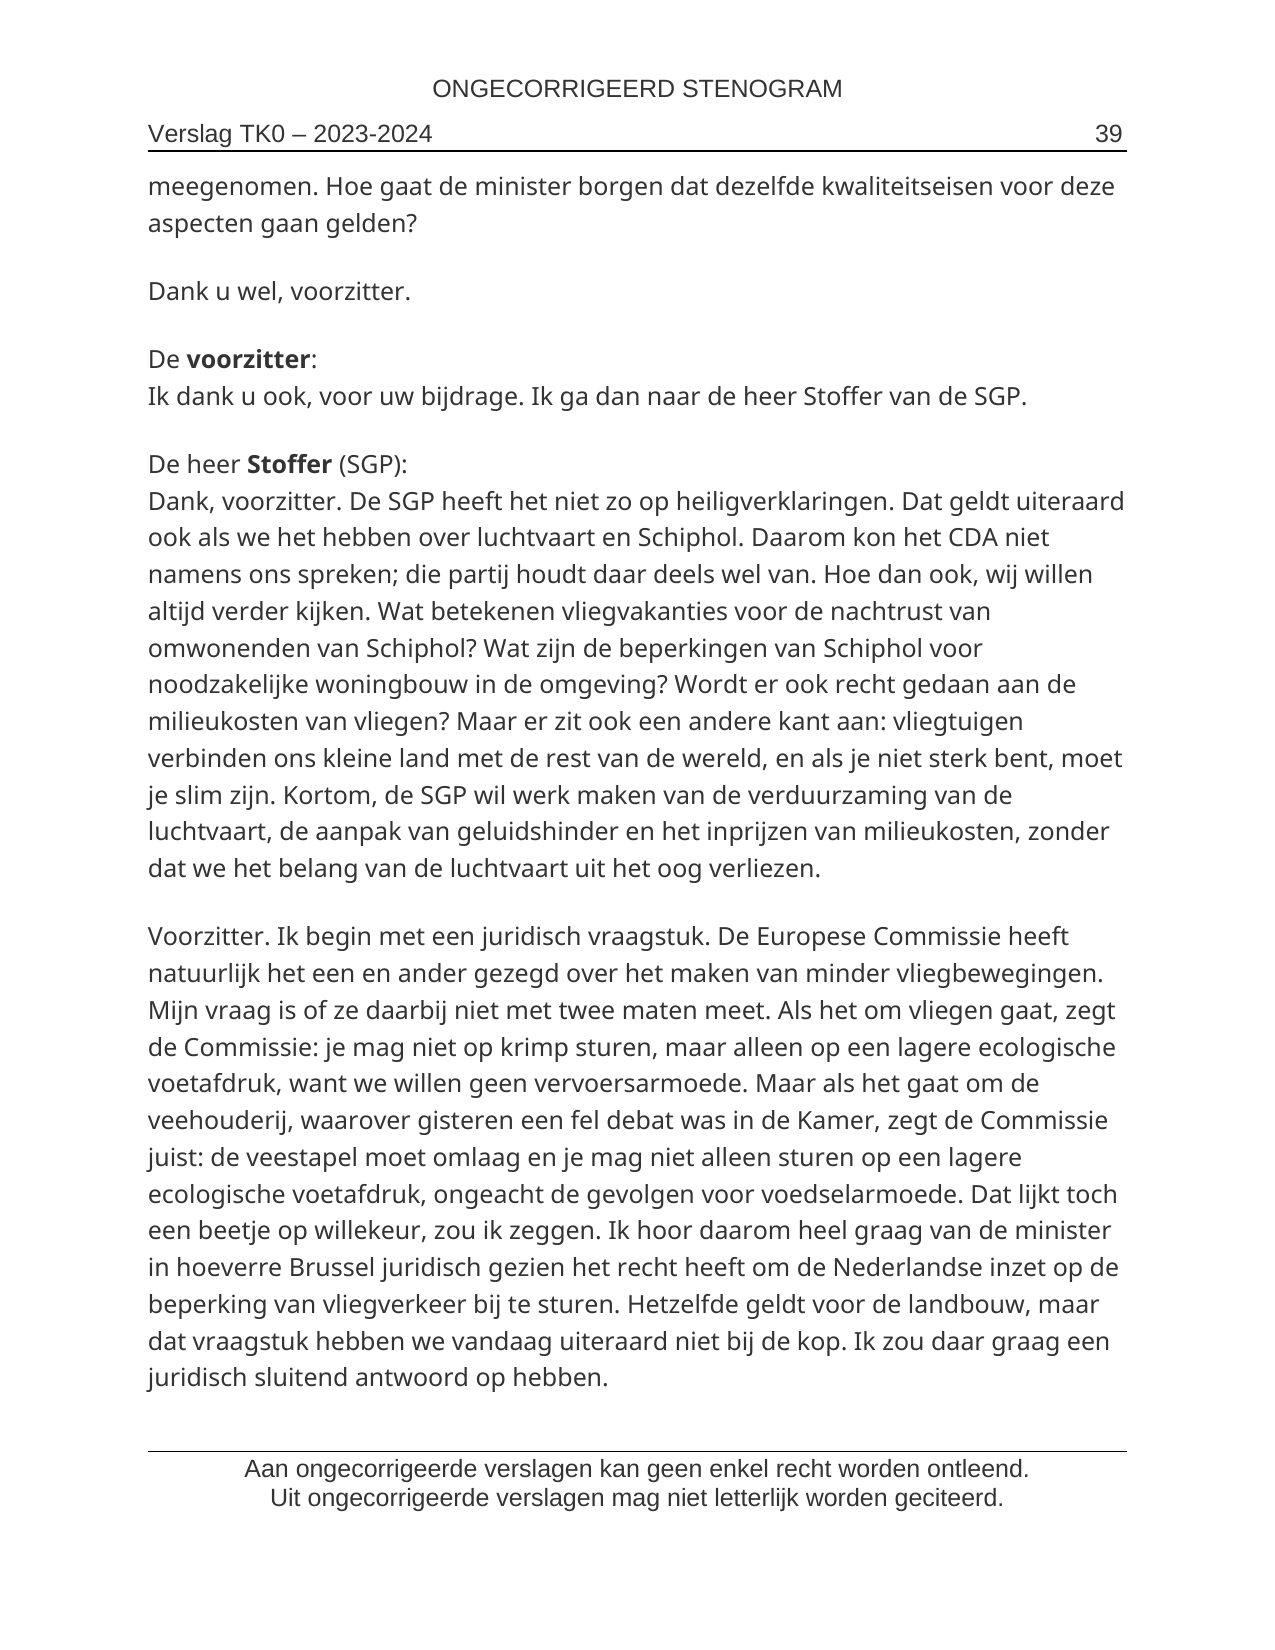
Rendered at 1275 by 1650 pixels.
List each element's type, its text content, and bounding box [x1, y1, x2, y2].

text De voorzitter: Ik dank u ook, voor uw bijdrage. Ik ga dan naar de heer Stoffer van de SGP. [148, 342, 1127, 412]
text De heer Stoffer (SGP): Dank, voorzitter. De SGP heeft het niet zo op heiligverklaringen. Dat geldt uiteraard ook als we het hebben over luchtvaart en Schiphol. Daarom kon het CDA niet namens ons spreken; die partij houdt daar deels wel van. Hoe dan ook, wij willen altijd verder kijken. Wat betekenen vliegvakanties voor de nachtrust van omwonenden van Schiphol? Wat zijn de beperkingen van Schiphol voor noodzakelijke woningbouw in de omgeving? Wordt er ook recht gedaan aan de milieukosten van vliegen? Maar er zit ook een andere kant aan: vliegtuigen verbinden ons kleine land met de rest van de wereld, en als je niet sterk bent, moet je slim zijn. Kortom, de SGP wil werk maken van de verduurzaming van de luchtvaart, de aanpak van geluidshinder en het inprijzen van milieukosten, zonder dat we het belang van de luchtvaart uit het oog verliezen. [148, 446, 1127, 885]
text Dank u wel, voorzitter. [148, 273, 1127, 308]
text Voorzitter. Ik begin met een juridisch vraagstuk. De Europese Commissie heeft natuurlijk het een en ander gezegd over het maken van minder vliegbewegingen. Mijn vraag is of ze daarbij niet met twee maten meet. Als het om vliegen gaat, zegt de Commissie: je mag niet op krimp sturen, maar alleen op een lagere ecologische voetafdruk, want we willen geen vervoersarmoede. Maar als het gaat om de veehouderij, waarover gisteren een fel debat was in de Kamer, zegt de Commissie juist: de veestapel moet omlaag en je mag niet alleen sturen op een lagere ecologische voetafdruk, ongeacht de gevolgen voor voedselarmoede. Dat lijkt toch een beetje op willekeur, zou ik zeggen. Ik hoor daarom heel graag van de minister in hoeverre Brussel juridisch gezien het recht heeft om de Nederlandse inzet op de beperking van vliegverkeer bij te sturen. Hetzelfde geldt voor de landbouw, maar dat vraagstuk hebben we vandaag uiteraard niet bij de kop. Ik zou daar graag een juridisch sluitend antwoord op hebben. [148, 919, 1127, 1394]
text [148, 169, 1127, 239]
